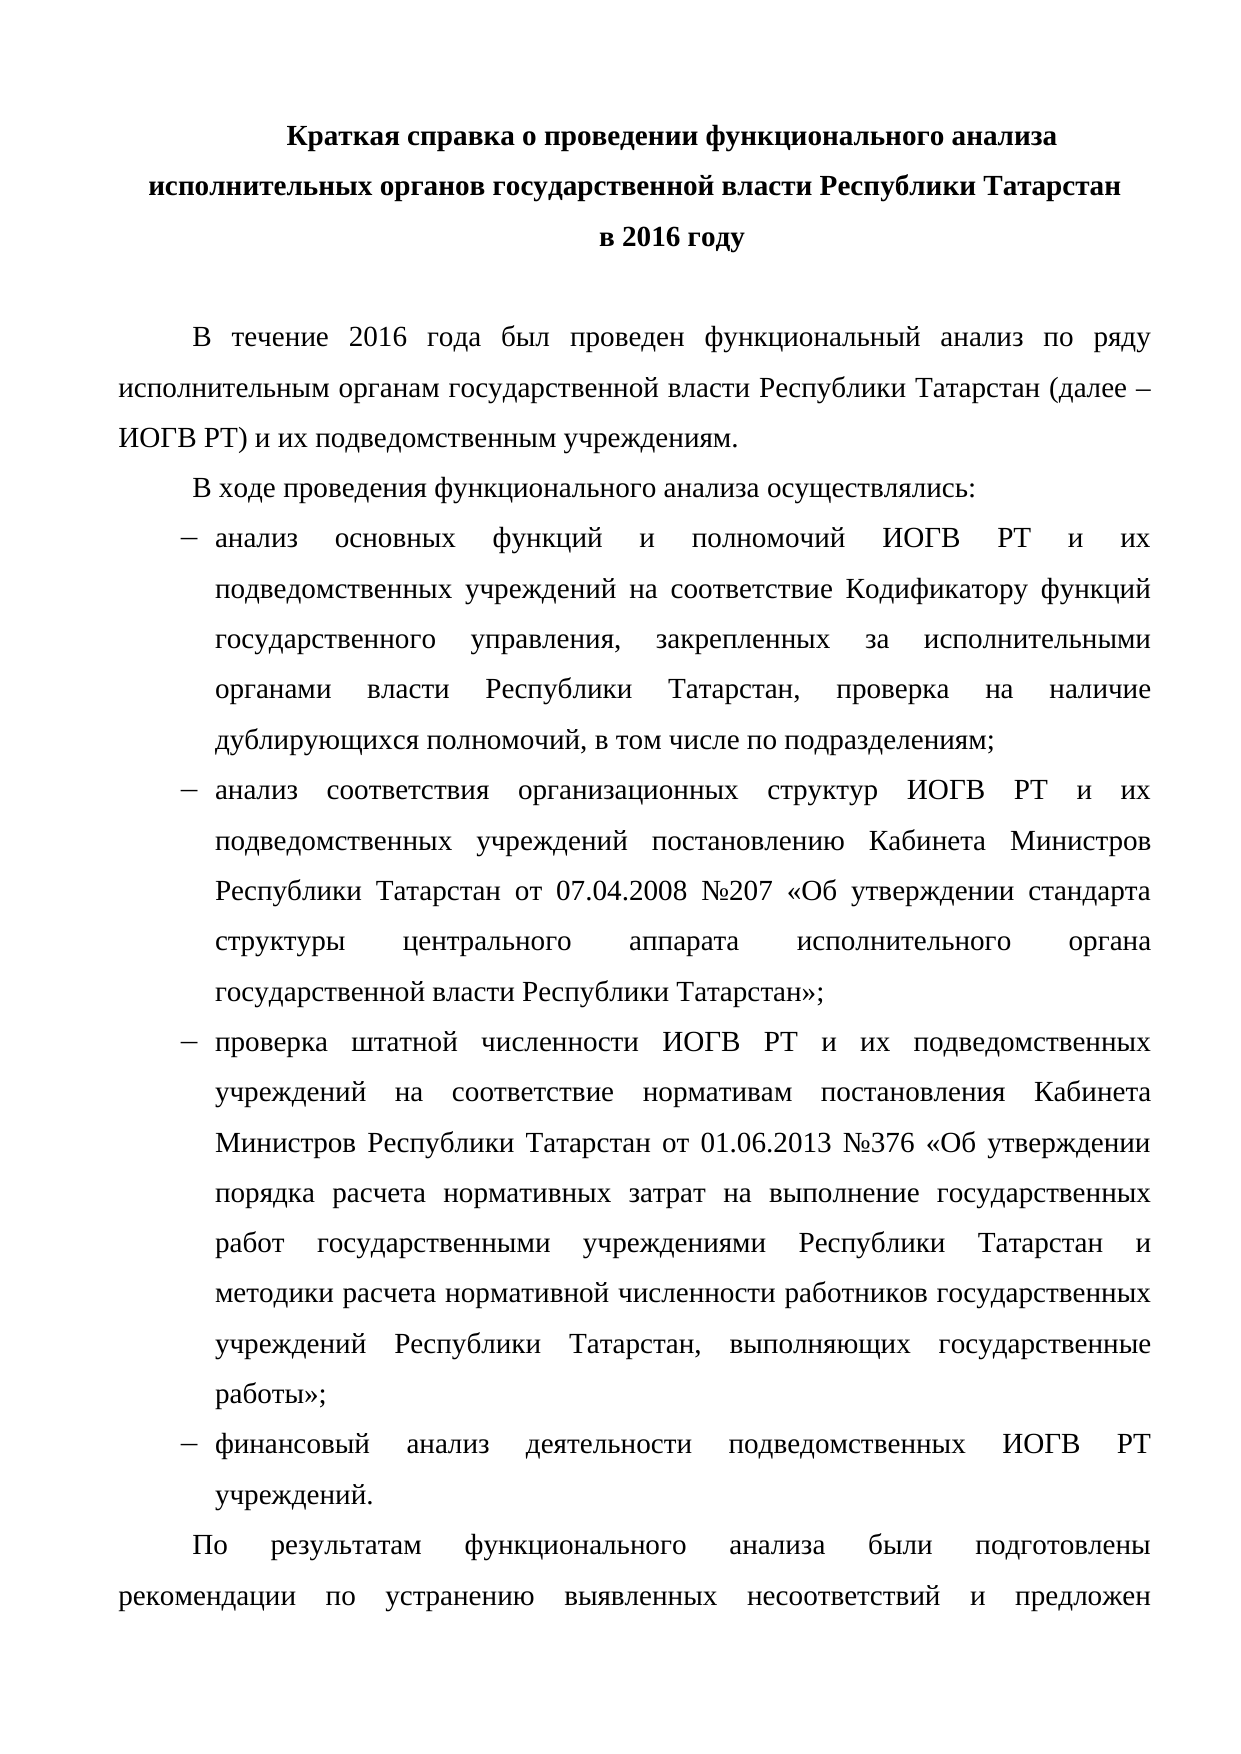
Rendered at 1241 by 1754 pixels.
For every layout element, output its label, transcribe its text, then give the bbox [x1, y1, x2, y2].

text в 2016 году [118, 219, 1152, 252]
list финансовый анализ деятельности подведомственных ИОГВ РТ учреждений. [177, 1427, 1152, 1511]
list проверка штатной численности ИОГВ РТ и их подведомственных учреждений на соответствие нормативам постановления Кабинета Министров Республики Татарстан от 01.06.2013 №376 «Об утверждении порядка расчета нормативных затрат на выполнение государственных работ государственными учреждениями Республики Татарстан и методики расчета нормативной численности работников государственных учреждений Республики Татарстан, выполняющих государственные работы»; [177, 1024, 1152, 1410]
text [118, 1527, 1152, 1611]
list анализ основных функций и полномочий ИОГВ РТ и их подведомственных учреждений на соответствие Кодификатору функций государственного управления, закрепленных за исполнительными органами власти Республики Татарстан, проверка на наличие дублирующихся полномочий, в том числе по подразделениям; [177, 521, 1152, 756]
text Краткая справка о проведении функционального анализа исполнительных органов государственной власти Республики Татарстан [118, 118, 1152, 202]
text В ходе проведения функционального анализа осуществлялись: [118, 470, 1152, 504]
text В течение 2016 года был проведен функциональный анализ по ряду исполнительным органам государственной власти Республики Татарстан (далее – ИОГВ РТ) и их подведомственным учреждениям. [118, 319, 1152, 453]
list анализ соответствия организационных структур ИОГВ РТ и их подведомственных учреждений постановлению Кабинета Министров Республики Татарстан от 07.04.2008 №207 «Об утверждении стандарта структуры центрального аппарата исполнительного органа государственной власти Республики Татарстан»; [177, 772, 1152, 1007]
